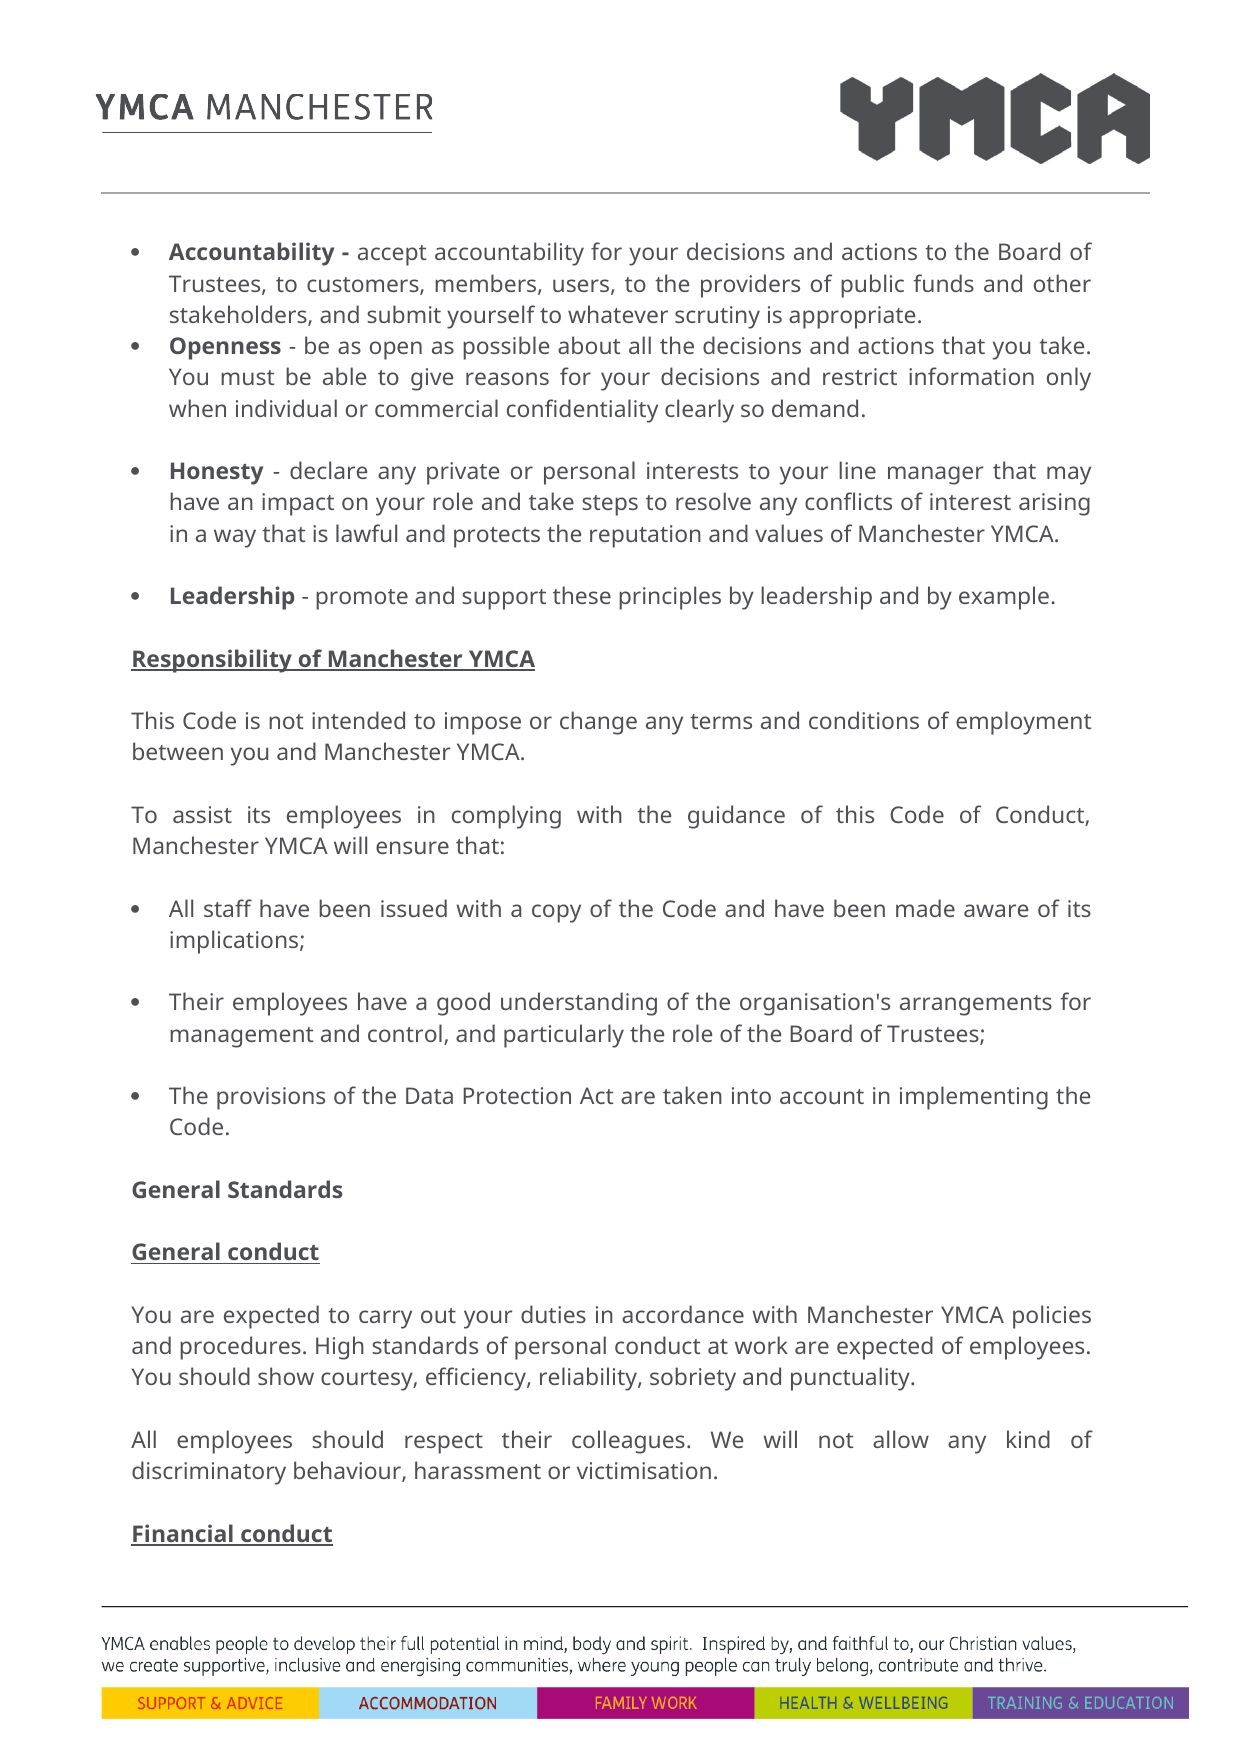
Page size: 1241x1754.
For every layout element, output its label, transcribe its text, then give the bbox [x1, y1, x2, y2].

list Their employees have a good understanding of the organisation's arrangements for management and control, and particularly the role of the Board of Trustees; [131, 986, 1093, 1049]
text Responsibility of Manchester YMCA [131, 642, 1093, 674]
list Openness - be as open as possible about all the decisions and actions that you take. You must be able to give reasons for your decisions and restrict information only when individual or commercial confidentiality clearly so demand. [131, 330, 1093, 424]
list The provisions of the Data Protection Act are taken into account in implementing the Code. [131, 1080, 1093, 1142]
text To assist its employees in complying with the guidance of this Code of Conduct, Manchester YMCA will ensure that: [131, 799, 1093, 861]
list All staff have been issued with a copy of the Code and have been made aware of its implications; [131, 892, 1093, 955]
list Honesty - declare any private or personal interests to your line manager that may have an impact on your role and take steps to resolve any conflicts of interest arising in a way that is lawful and protects the reputation and values of Manchester YMCA. [131, 455, 1093, 549]
list Accountability - accept accountability for your decisions and actions to the Board of Trustees, to customers, members, users, to the providers of public funds and other stakeholders, and submit yourself to whatever scrutiny is appropriate. [131, 236, 1093, 330]
list Leadership - promote and support these principles by leadership and by example. [131, 580, 1093, 611]
text This Code is not intended to impose or change any terms and conditions of employment between you and Manchester YMCA. [131, 705, 1093, 767]
text General conduct [131, 1236, 1093, 1267]
picture [840, 73, 1150, 164]
text All employees should respect their colleagues. We will not allow any kind of discriminatory behaviour, harassment or victimisation. [131, 1424, 1093, 1486]
text General Standards [131, 1174, 1093, 1205]
picture [101, 1606, 1189, 1719]
picture [95, 94, 433, 133]
text Financial conduct [131, 1517, 1093, 1549]
text You are expected to carry out your duties in accordance with Manchester YMCA policies and procedures. High standards of personal conduct at work are expected of employees. You should show courtesy, efficiency, reliability, sobriety and punctuality. [131, 1299, 1093, 1392]
